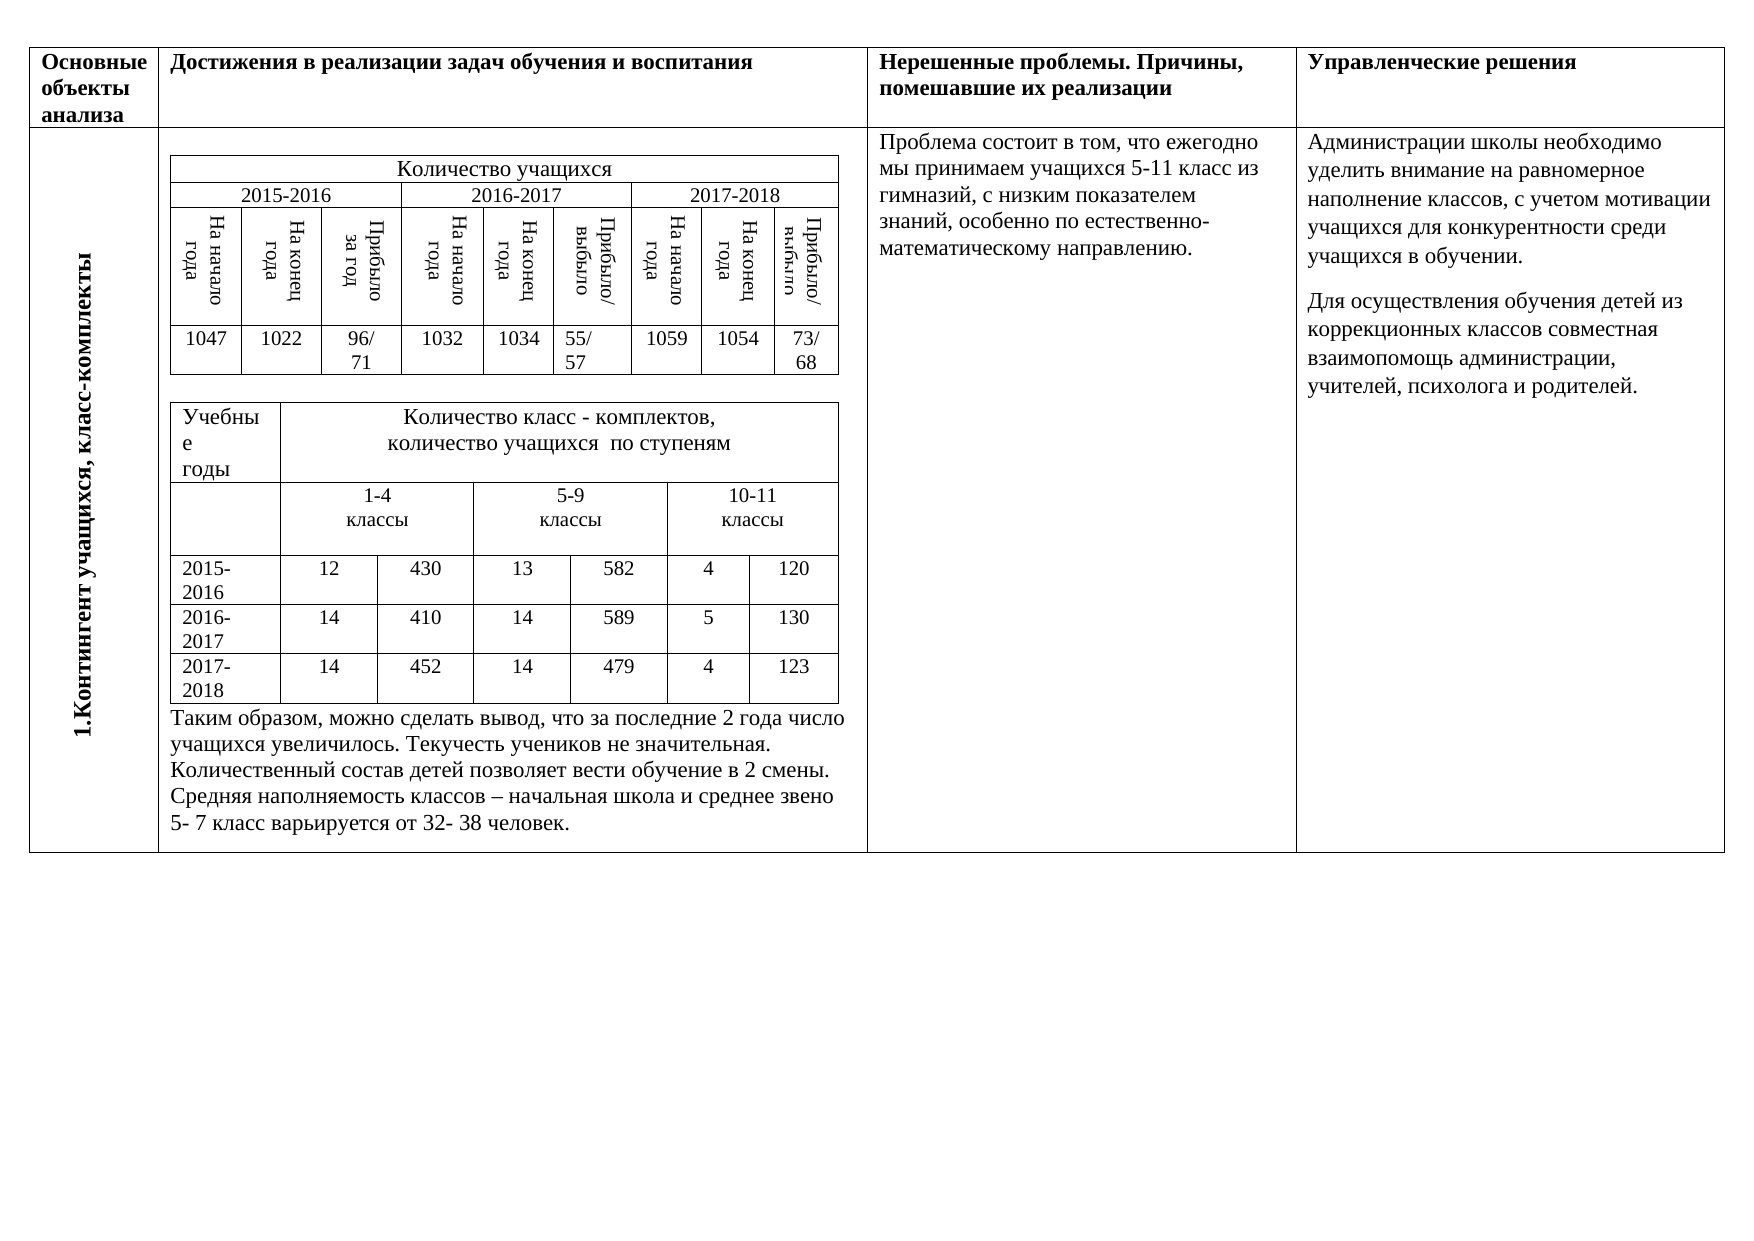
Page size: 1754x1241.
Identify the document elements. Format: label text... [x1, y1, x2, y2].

table_cell 1. Контингент учащихся, класс-комплекты [30, 128, 158, 852]
table_cell Администрации школы необходимо уделить внимание на равномерное наполнение классов, с учетом мотивации учащихся для конкурентности среди учащихся в обучении. Для осуществления обучения детей из коррекционных классов совместная взаимопомощь администрации, учителей, психолога и родителей. [1297, 128, 1724, 852]
table_header Основные объекты анализа [30, 48, 158, 127]
table_header Достижения в реализации задач обучения и воспитания [159, 48, 867, 127]
table_header Нерешенные проблемы. Причины, помешавшие их реализации [868, 48, 1296, 127]
table_cell Таким образом, можно сделать вывод, что за последние 2 года число учащихся увеличилось. Текучесть учеников не значительная. Количественный состав детей позволяет вести обучение в 2 смены. Средняя наполняемость классов – начальная школа и среднее звено 5- 7 класс варьируется от 32- 38 человек. [159, 128, 867, 852]
table_cell Проблема состоит в том, что ежегодно мы принимаем учащихся 5-11 класс из гимназий, с низким показателем знаний, особенно по естественно- математическому направлению. [868, 128, 1296, 852]
table_header Управленческие решения [1297, 48, 1724, 127]
